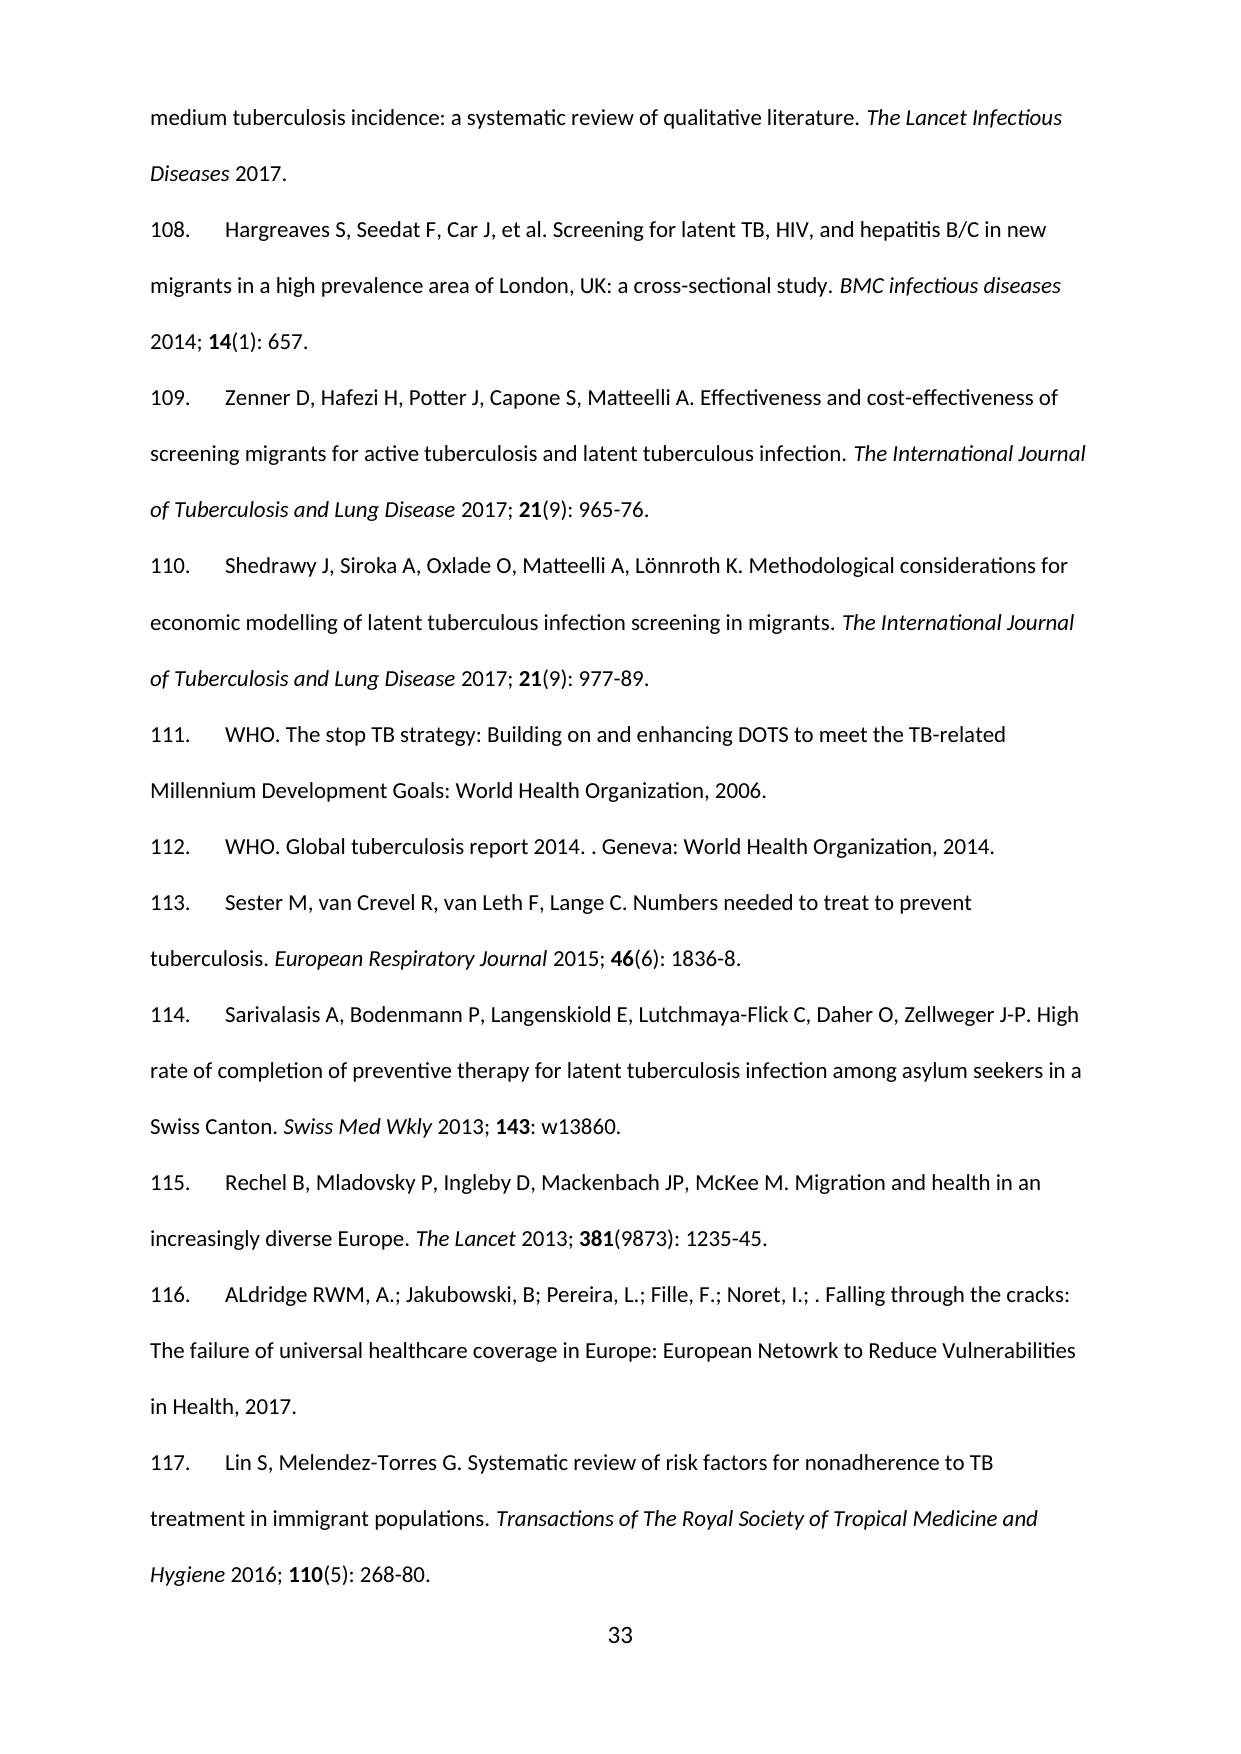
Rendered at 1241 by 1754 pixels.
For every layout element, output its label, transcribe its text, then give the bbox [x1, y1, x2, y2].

text 108. Hargreaves S, Seedat F, Car J, et al. Screening for latent TB, HIV, and hepatitis B/C in new migrants in a high prevalence area of London, UK: a cross-sectional study. BMC infectious diseases 2014; 14(1): 657. [150, 215, 1090, 356]
text 116. ALdridge RWM, A.; Jakubowski, B; Pereira, L.; Fille, F.; Noret, I.; . Falling through the cracks: The failure of universal healthcare coverage in Europe: European Netowrk to Reduce Vulnerabilities in Health, 2017. [150, 1280, 1090, 1420]
text 117. Lin S, Melendez-Torres G. Systematic review of risk factors for nonadherence to TB treatment in immigrant populations. Transactions of The Royal Society of Tropical Medicine and Hygiene 2016; 110(5): 268-80. [150, 1448, 1090, 1588]
text 112. WHO. Global tuberculosis report 2014. . Geneva: World Health Organization, 2014. [150, 832, 1090, 860]
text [150, 103, 1090, 187]
text 115. Rechel B, Mladovsky P, Ingleby D, Mackenbach JP, McKee M. Migration and health in an increasingly diverse Europe. The Lancet 2013; 381(9873): 1235-45. [150, 1168, 1090, 1252]
text 109. Zenner D, Hafezi H, Potter J, Capone S, Matteelli A. Effectiveness and cost-effectiveness of screening migrants for active tuberculosis and latent tuberculous infection. The International Journal of Tuberculosis and Lung Disease 2017; 21(9): 965-76. [150, 383, 1090, 524]
text 114. Sarivalasis A, Bodenmann P, Langenskiold E, Lutchmaya-Flick C, Daher O, Zellweger J-P. High rate of completion of preventive therapy for latent tuberculosis infection among asylum seekers in a Swiss Canton. Swiss Med Wkly 2013; 143: w13860. [150, 1000, 1090, 1140]
text 113. Sester M, van Crevel R, van Leth F, Lange C. Numbers needed to treat to prevent tuberculosis. European Respiratory Journal 2015; 46(6): 1836-8. [150, 888, 1090, 972]
text 111. WHO. The stop TB strategy: Building on and enhancing DOTS to meet the TB-related Millennium Development Goals: World Health Organization, 2006. [150, 720, 1090, 804]
text 110. Shedrawy J, Siroka A, Oxlade O, Matteelli A, Lönnroth K. Methodological considerations for economic modelling of latent tuberculous infection screening in migrants. The International Journal of Tuberculosis and Lung Disease 2017; 21(9): 977-89. [150, 552, 1090, 692]
